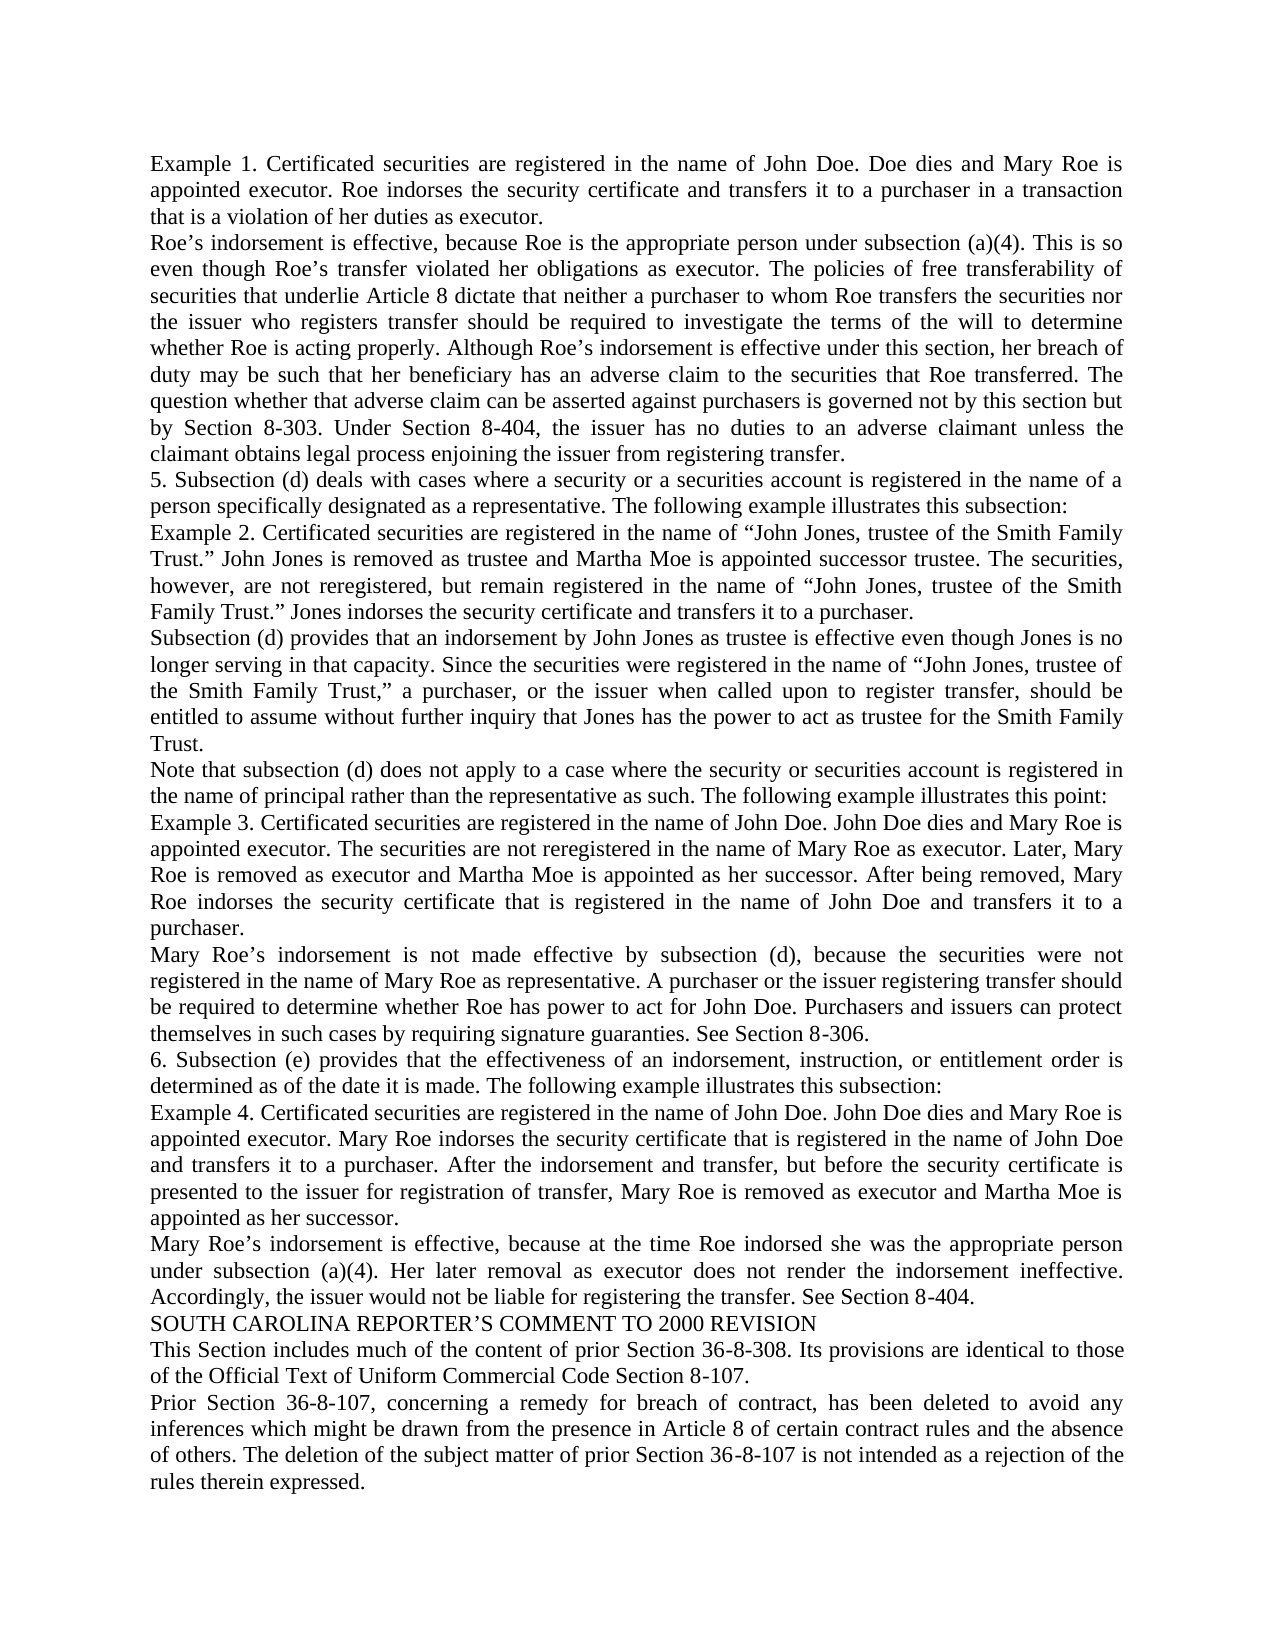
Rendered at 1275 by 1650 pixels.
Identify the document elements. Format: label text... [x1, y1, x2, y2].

text Example 4. Certificated securities are registered in the name of John Doe. John Doe dies and Mary Roe is appointed executor. Mary Roe indorses the security certificate that is registered in the name of John Doe and transfers it to a purchaser. After the indorsement and transfer, but before the security certificate is presented to the issuer for registration of transfer, Mary Roe is removed as executor and Martha Moe is appointed as her successor. [150, 1099, 1125, 1231]
text This Section includes much of the content of prior Section 36-8-308. Its provisions are identical to those of the Official Text of Uniform Commercial Code Section 8-107. [150, 1336, 1125, 1389]
text 6. Subsection (e) provides that the effectiveness of an indorsement, instruction, or entitlement order is determined as of the date it is made. The following example illustrates this subsection: [150, 1046, 1125, 1099]
text Mary Roe’s indorsement is not made effective by subsection (d), because the securities were not registered in the name of Mary Roe as representative. A purchaser or the issuer registering transfer should be required to determine whether Roe has power to act for John Doe. Purchasers and issuers can protect themselves in such cases by requiring signature guaranties. See Section 8-306. [150, 941, 1125, 1046]
text Roe’s indorsement is effective, because Roe is the appropriate person under subsection (a)(4). This is so even though Roe’s transfer violated her obligations as executor. The policies of free transferability of securities that underlie Article 8 dictate that neither a purchaser to whom Roe transfers the securities nor the issuer who registers transfer should be required to investigate the terms of the will to determine whether Roe is acting properly. Although Roe’s indorsement is effective under this section, her breach of duty may be such that her beneficiary has an adverse claim to the securities that Roe transferred. The question whether that adverse claim can be asserted against purchasers is governed not by this section but by Section 8-303. Under Section 8-404, the issuer has no duties to an adverse claimant unless the claimant obtains legal process enjoining the issuer from registering transfer. [150, 229, 1125, 466]
text Note that subsection (d) does not apply to a case where the security or securities account is registered in the name of principal rather than the representative as such. The following example illustrates this point: [150, 756, 1125, 809]
text 5. Subsection (d) deals with cases where a security or a securities account is registered in the name of a person specifically designated as a representative. The following example illustrates this subsection: [150, 466, 1125, 519]
text Subsection (d) provides that an indorsement by John Jones as trustee is effective even though Jones is no longer serving in that capacity. Since the securities were registered in the name of “John Jones, trustee of the Smith Family Trust,” a purchaser, or the issuer when called upon to register transfer, should be entitled to assume without further inquiry that Jones has the power to act as trustee for the Smith Family Trust. [150, 624, 1125, 756]
text Example 2. Certificated securities are registered in the name of “John Jones, trustee of the Smith Family Trust.” John Jones is removed as trustee and Martha Moe is appointed successor trustee. The securities, however, are not reregistered, but remain registered in the name of “John Jones, trustee of the Smith Family Trust.” Jones indorses the security certificate and transfers it to a purchaser. [150, 519, 1125, 624]
text Example 3. Certificated securities are registered in the name of John Doe. John Doe dies and Mary Roe is appointed executor. The securities are not reregistered in the name of Mary Roe as executor. Later, Mary Roe is removed as executor and Martha Moe is appointed as her successor. After being removed, Mary Roe indorses the security certificate that is registered in the name of John Doe and transfers it to a purchaser. [150, 809, 1125, 941]
text SOUTH CAROLINA REPORTER’S COMMENT TO 2000 REVISION [150, 1309, 1125, 1336]
text Prior Section 36-8-107, concerning a remedy for breach of contract, has been deleted to avoid any inferences which might be drawn from the presence in Article 8 of certain contract rules and the absence of others. The deletion of the subject matter of prior Section 36-8-107 is not intended as a rejection of the rules therein expressed. [150, 1389, 1125, 1494]
text Mary Roe’s indorsement is effective, because at the time Roe indorsed she was the appropriate person under subsection (a)(4). Her later removal as executor does not render the indorsement ineffective. Accordingly, the issuer would not be liable for registering the transfer. See Section 8-404. [150, 1231, 1125, 1309]
text Example 1. Certificated securities are registered in the name of John Doe. Doe dies and Mary Roe is appointed executor. Roe indorses the security certificate and transfers it to a purchaser in a transaction that is a violation of her duties as executor. [150, 150, 1125, 229]
